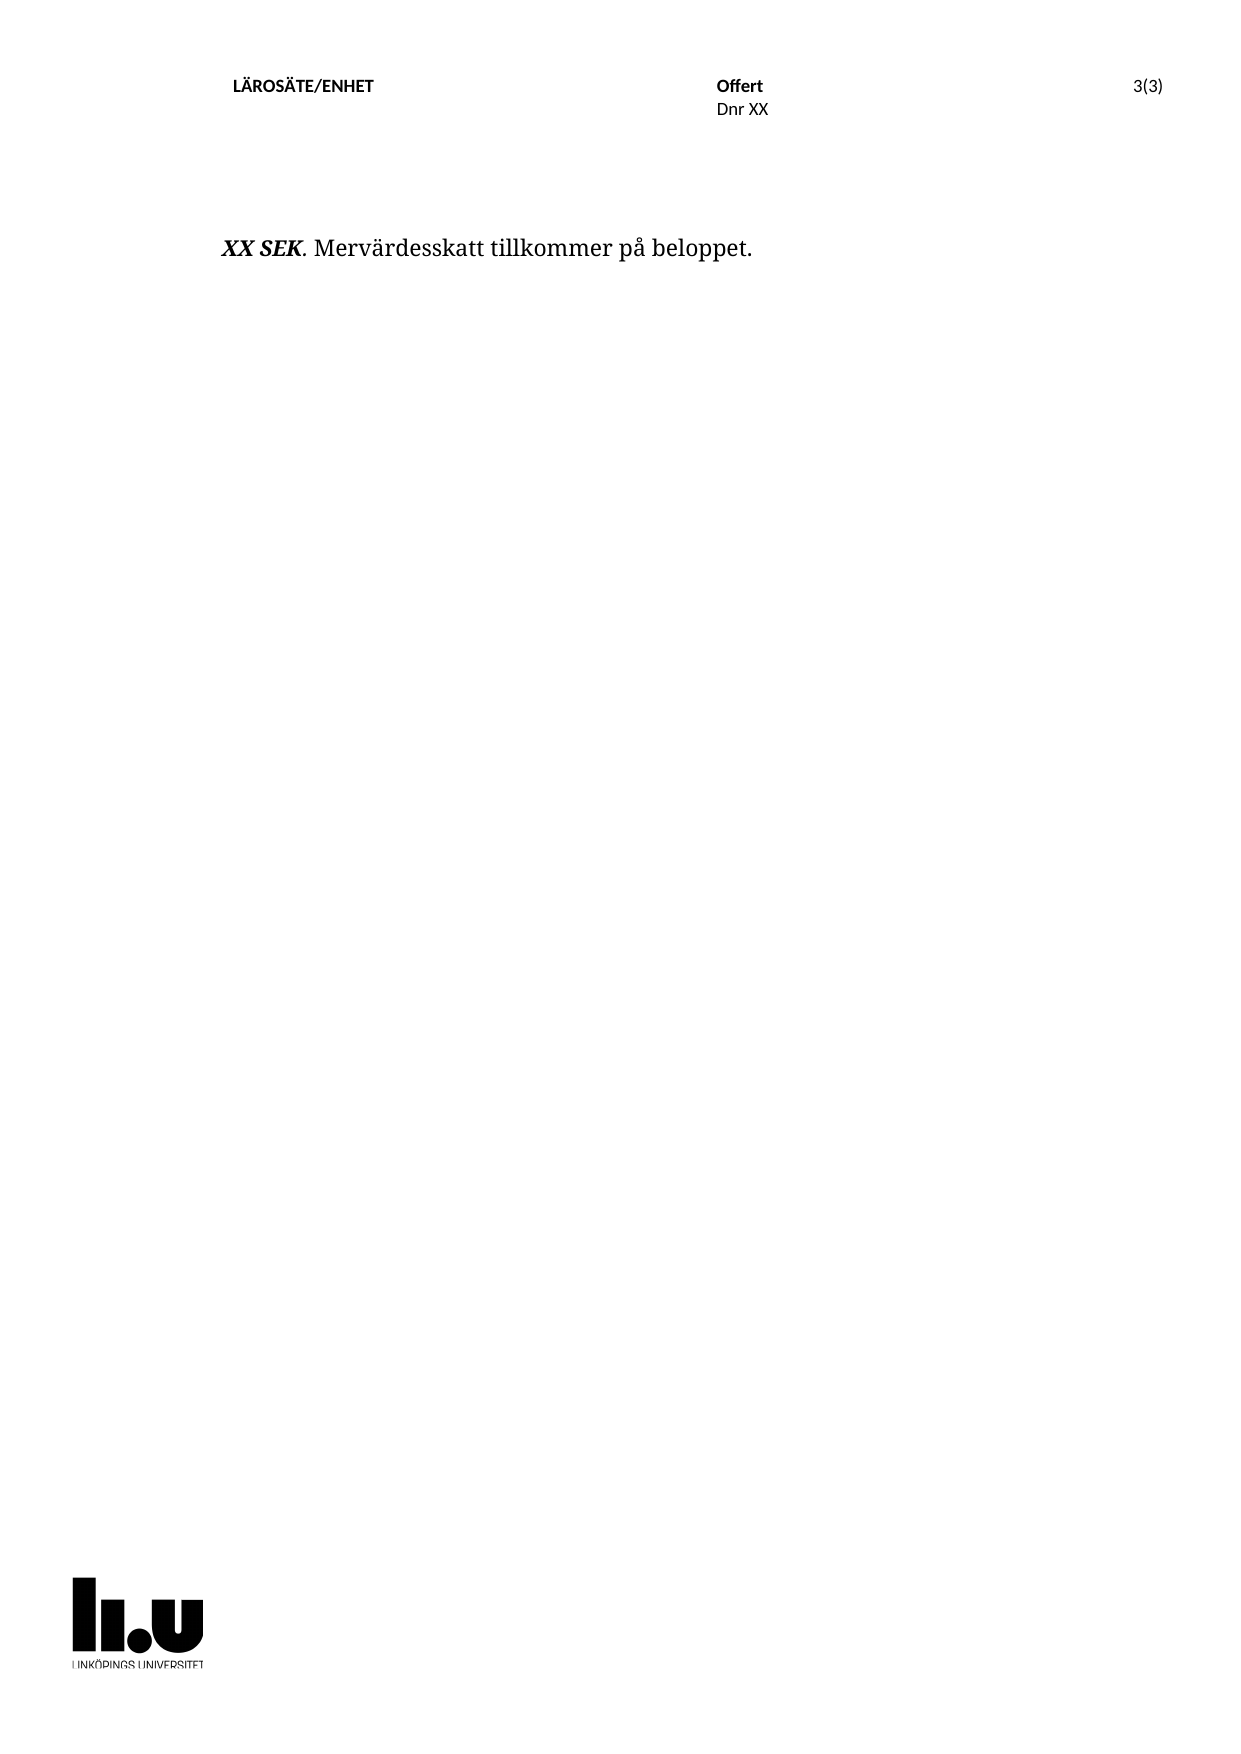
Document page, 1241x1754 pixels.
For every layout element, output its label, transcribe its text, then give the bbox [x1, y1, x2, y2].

text XX SEK. Mervärdesskatt tillkommer på beloppet. [222, 232, 1034, 263]
picture [71, 1577, 206, 1672]
